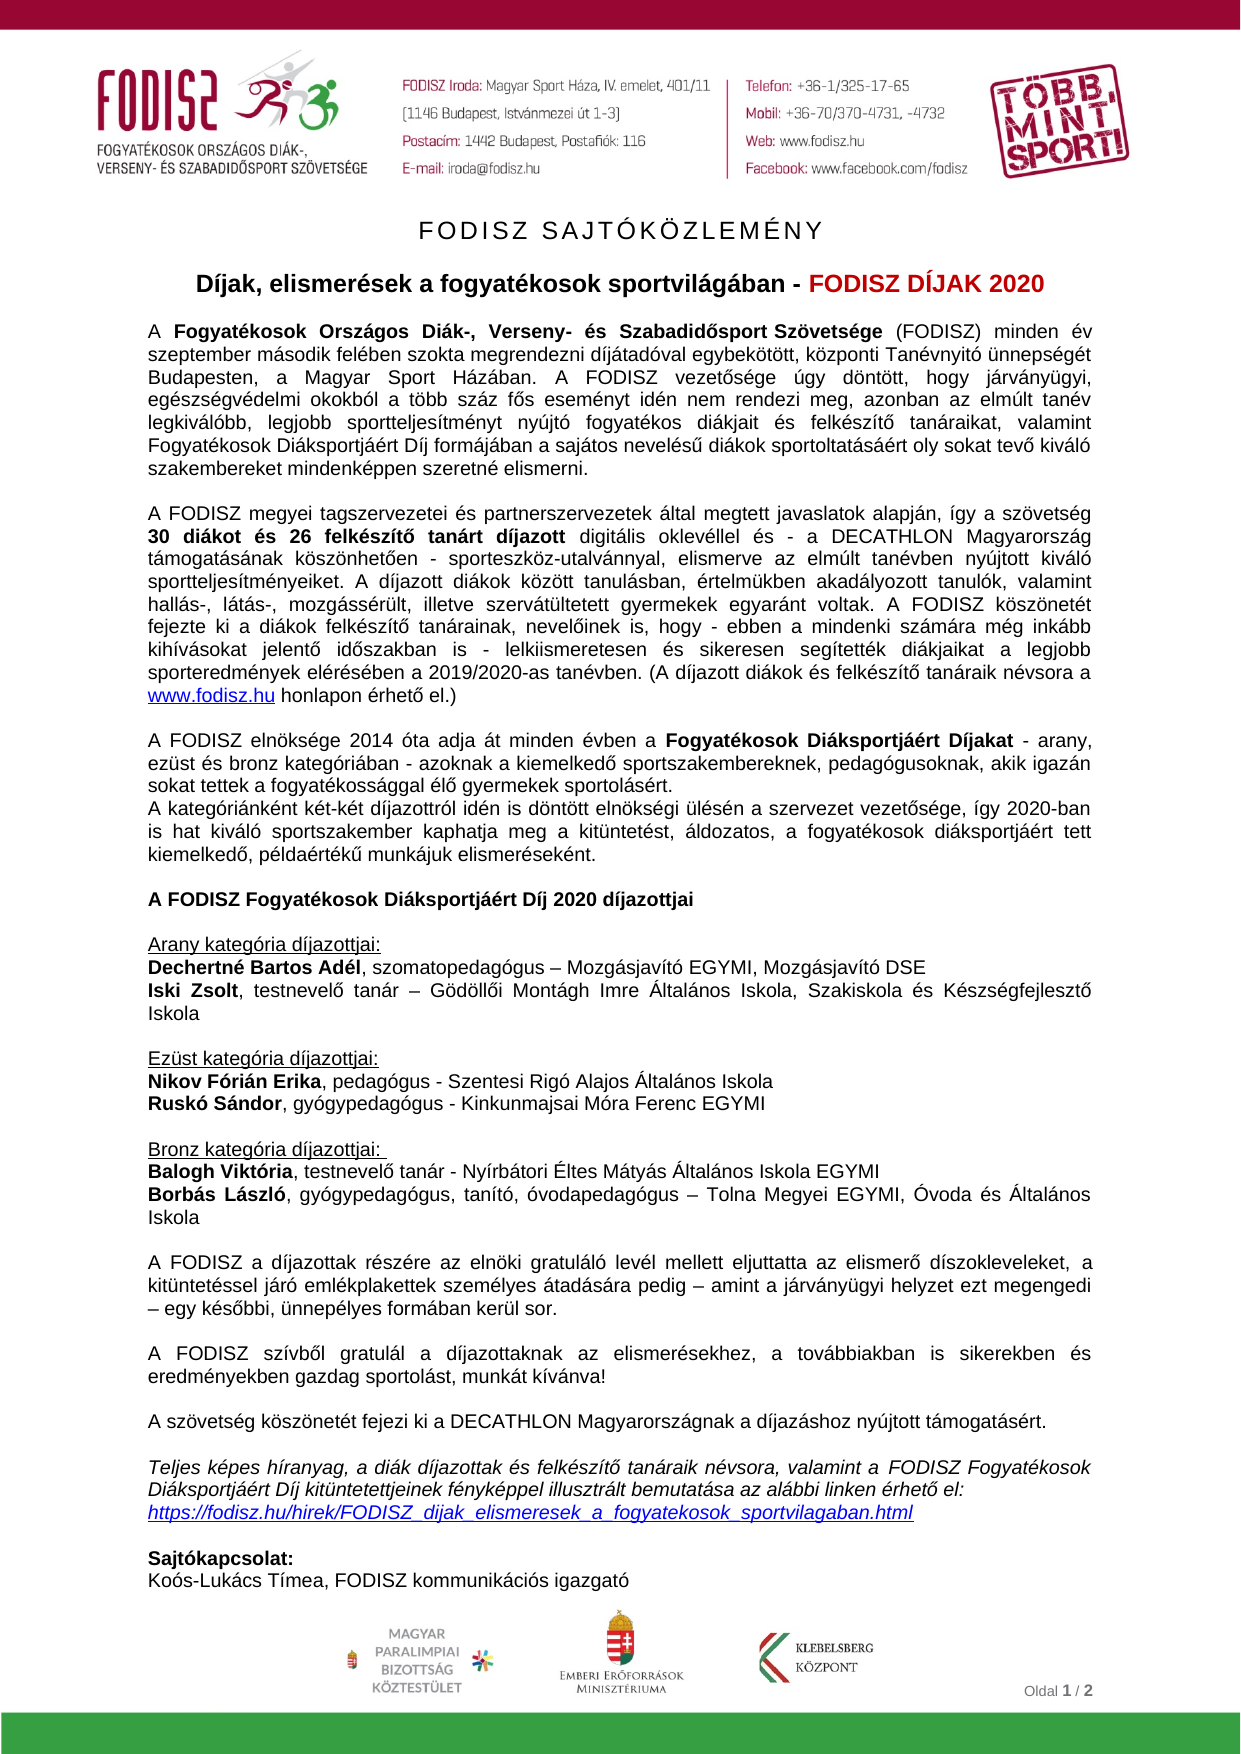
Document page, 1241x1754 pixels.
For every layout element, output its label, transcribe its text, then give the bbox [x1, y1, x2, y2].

text A FODISZ megyei tagszervezetei és partnerszervezetek által megtett javaslatok alapján, így a szövetség 30 diákot és 26 felkészítő tanárt díjazott digitális oklevéllel és - a DECATHLON Magyarország támogatásának köszönhetően - sporteszköz-utalvánnyal, elismerve az elmúlt tanévben nyújtott kiváló sportteljesítményeiket. A díjazott diákok között tanulásban, értelmükben akadályozott tanulók, valamint hallás-, látás-, mozgássérült, illetve szervátültetett gyermekek egyaránt voltak. A FODISZ köszönetét fejezte ki a diákok felkészítő tanárainak, nevelőinek is, hogy - ebben a mindenki számára még inkább kihívásokat jelentő időszakban is - lelkiismeretesen és sikeresen segítették diákjaikat a legjobb sporteredmények elérésében a 2019/2020-as tanévben. (A díjazott diákok és felkészítő tanáraik névsora a www.fodisz.hu honlapon érhető el.) [148, 502, 1093, 706]
text A FODISZ elnöksége 2014 óta adja át minden évben a Fogyatékosok Diáksportjáért Díjakat - arany, ezüst és bronz kategóriában - azoknak a kiemelkedő sportszakembereknek, pedagógusoknak, akik igazán sokat tettek a fogyatékossággal élő gyermekek sportolásért. [148, 729, 1093, 797]
text Ezüst kategória díjazottjai: [148, 1047, 1093, 1069]
text https://fodisz.hu/hirek/FODISZ_dijak_elismeresek_a_fogyatekosok_sportvilagaban.html [148, 1501, 1093, 1524]
text Arany kategória díjazottjai: [148, 933, 1093, 956]
text Koós-Lukács Tímea, FODISZ kommunikációs igazgató [148, 1569, 1093, 1592]
picture [0, 0, 1241, 234]
text Dechertné Bartos Adél, szomatopedagógus – Mozgásjavító EGYMI, Mozgásjavító DSE [148, 956, 1093, 979]
text Sajtókapcsolat: [148, 1546, 1093, 1569]
text Nikov Fórián Erika, pedagógus - Szentesi Rigó Alajos Általános Iskola [148, 1069, 1093, 1092]
text Borbás László, gyógypedagógus, tanító, óvodapedagógus – Tolna Megyei EGYMI, Óvoda és Általános Iskola [148, 1183, 1093, 1228]
text Ruskó Sándor, gyógypedagógus - Kinkunmajsai Móra Ferenc EGYMI [148, 1092, 1093, 1115]
text Iski Zsolt, testnevelő tanár – Gödöllői Montágh Imre Általános Iskola, Szakiskola és Készségfejlesztő Iskola [148, 979, 1093, 1024]
text Bronz kategória díjazottjai: [148, 1138, 1093, 1160]
picture [1, 1594, 1241, 1754]
text A kategóriánként két-két díjazottról idén is döntött elnökségi ülésén a szervezet vezetősége, így 2020-ban is hat kiváló sportszakember kaphatja meg a kitüntetést, áldozatos, a fogyatékosok diáksportjáért tett kiemelkedő, példaértékű munkájuk elismeréseként. [148, 797, 1093, 865]
text A Fogyatékosok Országos Diák-, Verseny- és Szabadidősport Szövetsége (FODISZ) minden év szeptember második felében szokta megrendezni díjátadóval egybekötött, központi Tanévnyitó ünnepségét Budapesten, a Magyar Sport Házában. A FODISZ vezetősége úgy döntött, hogy járványügyi, egészségvédelmi okokból a több száz fős eseményt idén nem rendezi meg, azonban az elmúlt tanév legkiválóbb, legjobb sportteljesítményt nyújtó fogyatékos diákjait és felkészítő tanáraikat, valamint Fogyatékosok Diáksportjáért Díj formájában a sajátos nevelésű diákok sportoltatásáért oly sokat tevő kiváló szakembereket mindenképpen szeretné elismerni. [148, 320, 1093, 479]
text A FODISZ Fogyatékosok Diáksportjáért Díj 2020 díjazottjai [148, 888, 1093, 911]
text A szövetség köszönetét fejezi ki a DECATHLON Magyarországnak a díjazáshoz nyújtott támogatásért. [148, 1410, 1093, 1433]
text Balogh Viktória, testnevelő tanár - Nyírbátori Éltes Mátyás Általános Iskola EGYMI [148, 1160, 1093, 1183]
text FODISZ SAJTÓKÖZLEMÉNY [148, 216, 1093, 245]
text Díjak, elismerések a fogyatékosok sportvilágában - FODISZ DÍJAK 2020 [148, 269, 1093, 297]
text A FODISZ szívből gratulál a díjazottaknak az elismerésekhez, a továbbiakban is sikerekben és eredményekben gazdag sportolást, munkát kívánva! [148, 1342, 1093, 1387]
text Teljes képes híranyag, a diák díjazottak és felkészítő tanáraik névsora, valamint a FODISZ Fogyatékosok Diáksportjáért Díj kitüntetettjeinek fényképpel illusztrált bemutatása az alábbi linken érhető el: [148, 1456, 1093, 1501]
text A FODISZ a díjazottak részére az elnöki gratuláló levél mellett eljuttatta az elismerő díszokleveleket, a kitüntetéssel járó emlékplakettek személyes átadására pedig – amint a járványügyi helyzet ezt megengedi – egy későbbi, ünnepélyes formában kerül sor. [148, 1251, 1093, 1319]
